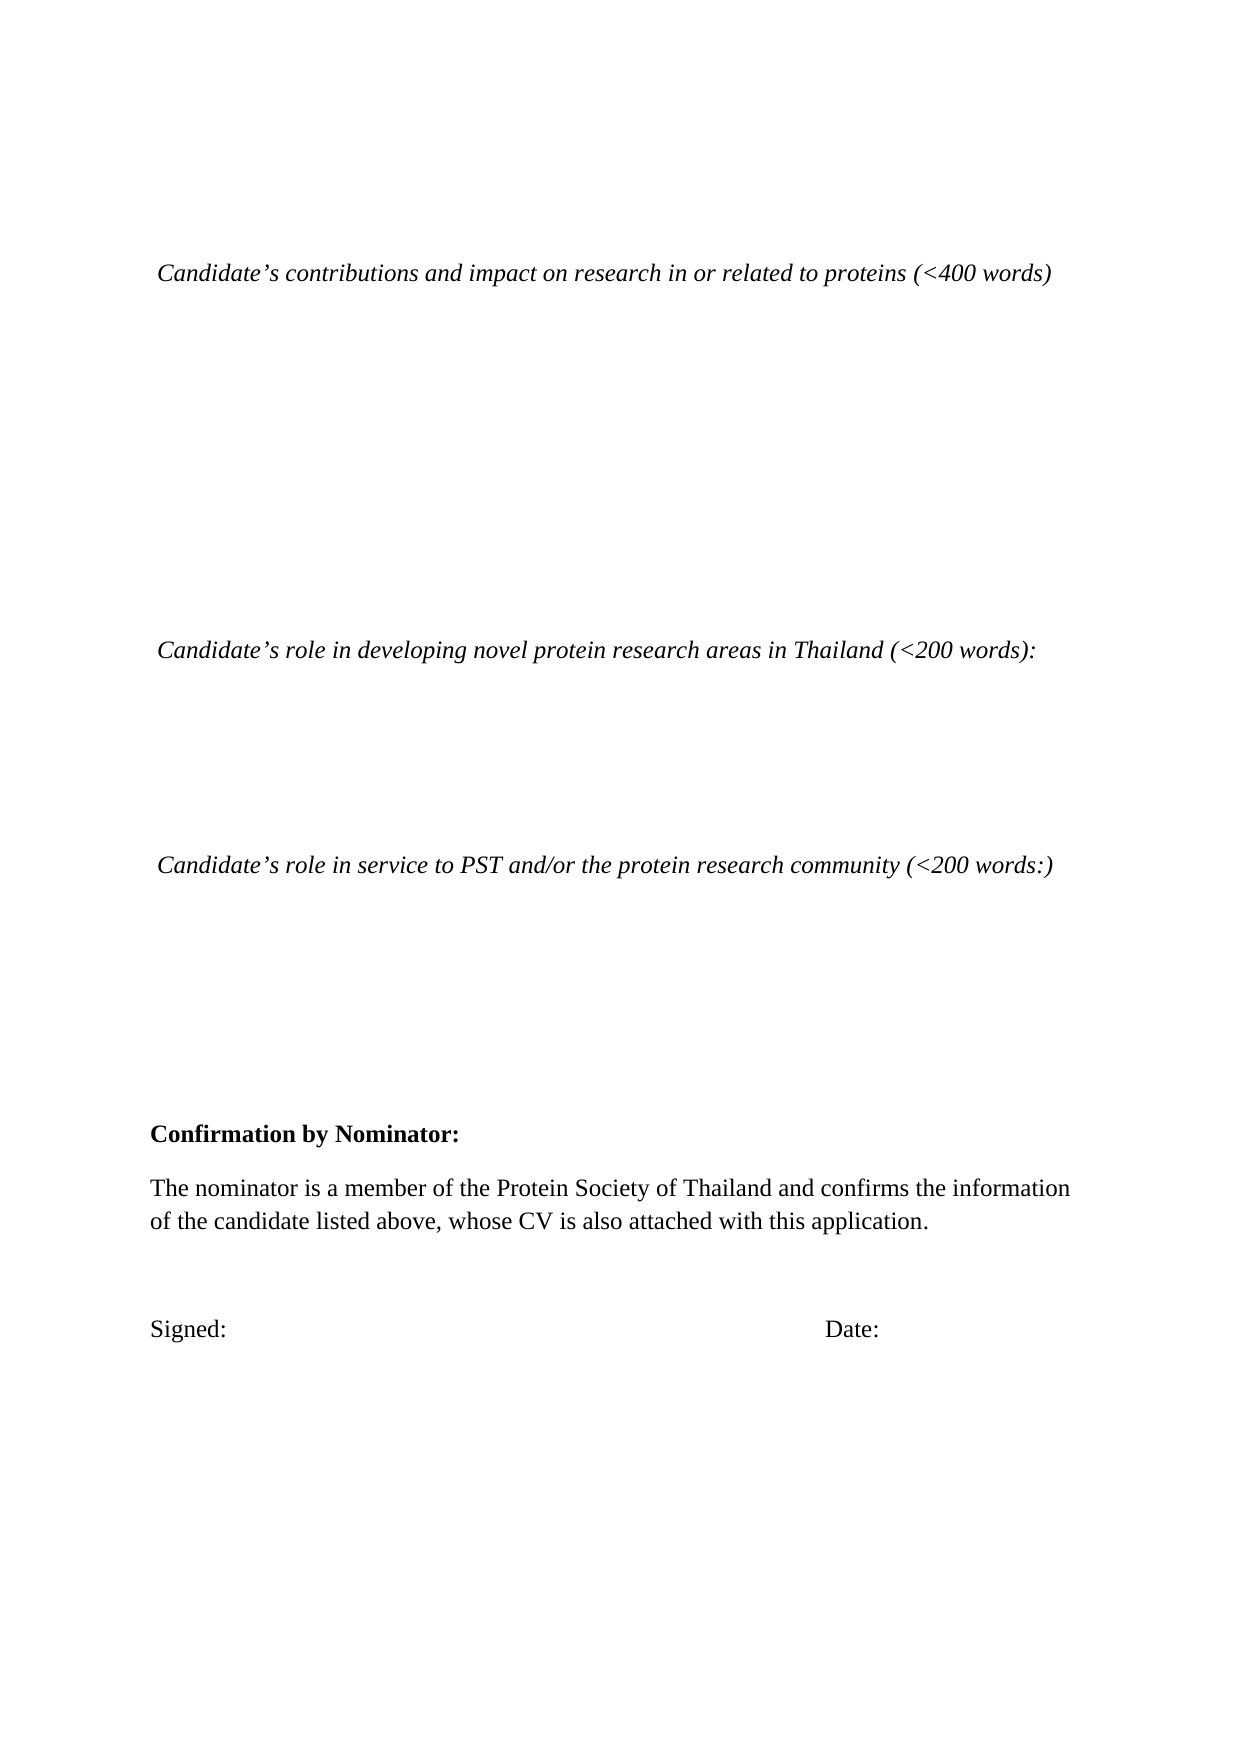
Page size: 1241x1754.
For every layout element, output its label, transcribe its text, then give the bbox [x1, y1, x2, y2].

text Candidate’s role in service to PST and/or the protein research community (<200 words:) [157, 850, 1090, 879]
text Candidate’s role in developing novel protein research areas in Thailand (<200 words): [157, 635, 1120, 663]
text Candidate’s contributions and impact on research in or related to proteins (<400 words) [157, 258, 1120, 286]
text Confirmation by Nominator: [150, 1119, 1090, 1148]
text The nominator is a member of the Protein Society of Thailand and confirms the information of the candidate listed above, whose CV is also attached with this application. [150, 1173, 1090, 1235]
text Signed: Date: [150, 1314, 1090, 1343]
